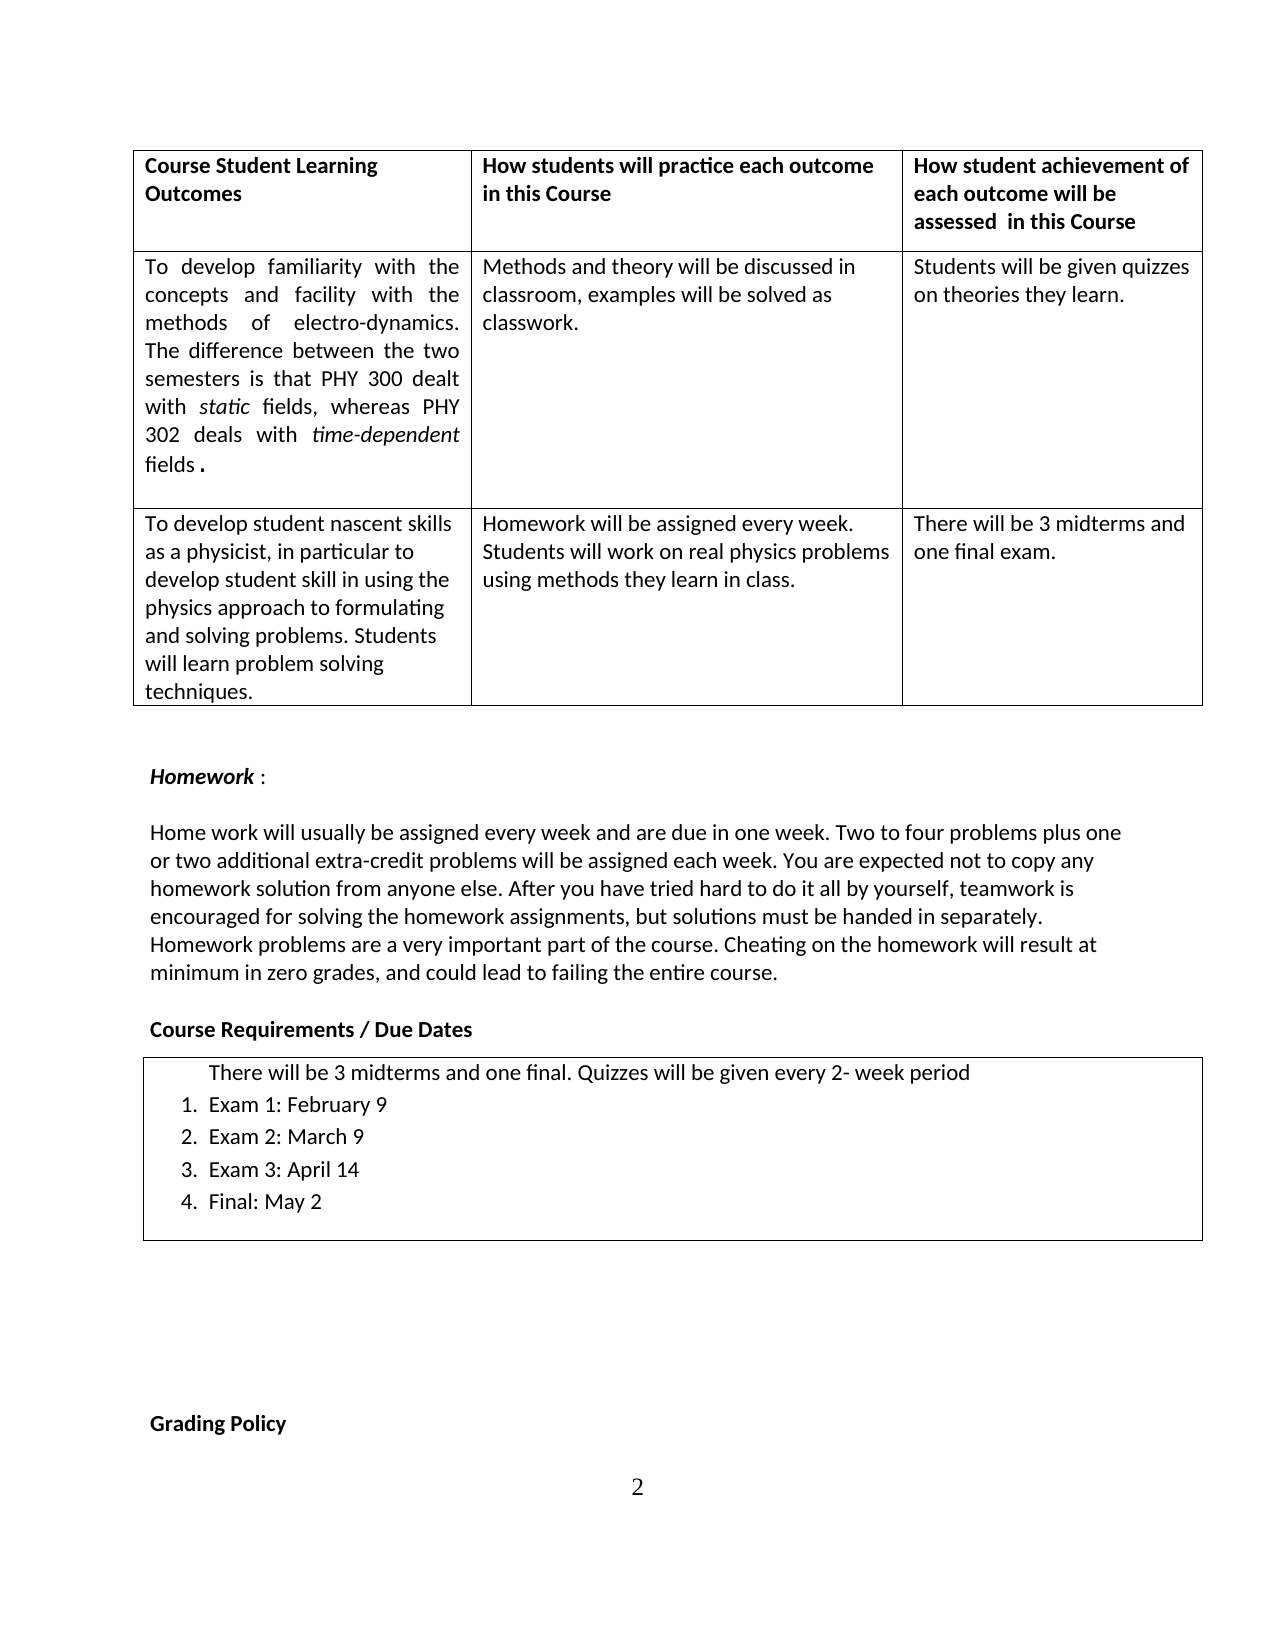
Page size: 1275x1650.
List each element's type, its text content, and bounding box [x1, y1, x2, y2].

table_cell To develop familiarity with the concepts and facility with the methods of electro-dynamics. The difference between the two semesters is that PHY 300 dealt with static fields, whereas PHY 302 deals with time-dependent fields. [134, 252, 471, 508]
table_cell To develop student nascent skills as a physicist, in particular to develop student skill in using the physics approach to formulating and solving problems. Students will learn problem solving techniques. [134, 509, 471, 705]
table_cell Students will be given quizzes on theories they learn. [903, 252, 1202, 508]
table_header How students will practice each outcome in this Course [472, 151, 902, 251]
table_cell Methods and theory will be discussed in classroom, examples will be solved as classwork. [472, 252, 902, 508]
text Home work will usually be assigned every week and are due in one week. Two to four problems plus one or two additional extra-credit problems will be assigned each week. You are expected not to copy any homework solution from anyone else. After you have tried hard to do it all by yourself, teamwork is encouraged for solving the homework assignments, but solutions must be handed in separately. Homework problems are a very important part of the course. Cheating on the homework will result at minimum in zero grades, and could lead to failing the entire course. [150, 818, 1125, 986]
table_cell Homework will be assigned every week. Students will work on real physics problems using methods they learn in class. [472, 509, 902, 705]
text Homework : [150, 762, 1125, 790]
table_header Course Student Learning Outcomes [134, 151, 471, 251]
table_header How student achievement of each outcome will be assessed in this Course [903, 151, 1202, 251]
table_header There will be 3 midterms and one final. Quizzes will be given every 2- week period Exam 1: February 9 Exam 2: March 9 Exam 3: April 14 Final: May 2 [144, 1058, 1202, 1239]
table_cell There will be 3 midterms and one final exam. [903, 509, 1202, 705]
text Grading Policy [150, 1409, 1125, 1437]
text Course Requirements / Due Dates [150, 1015, 1125, 1043]
